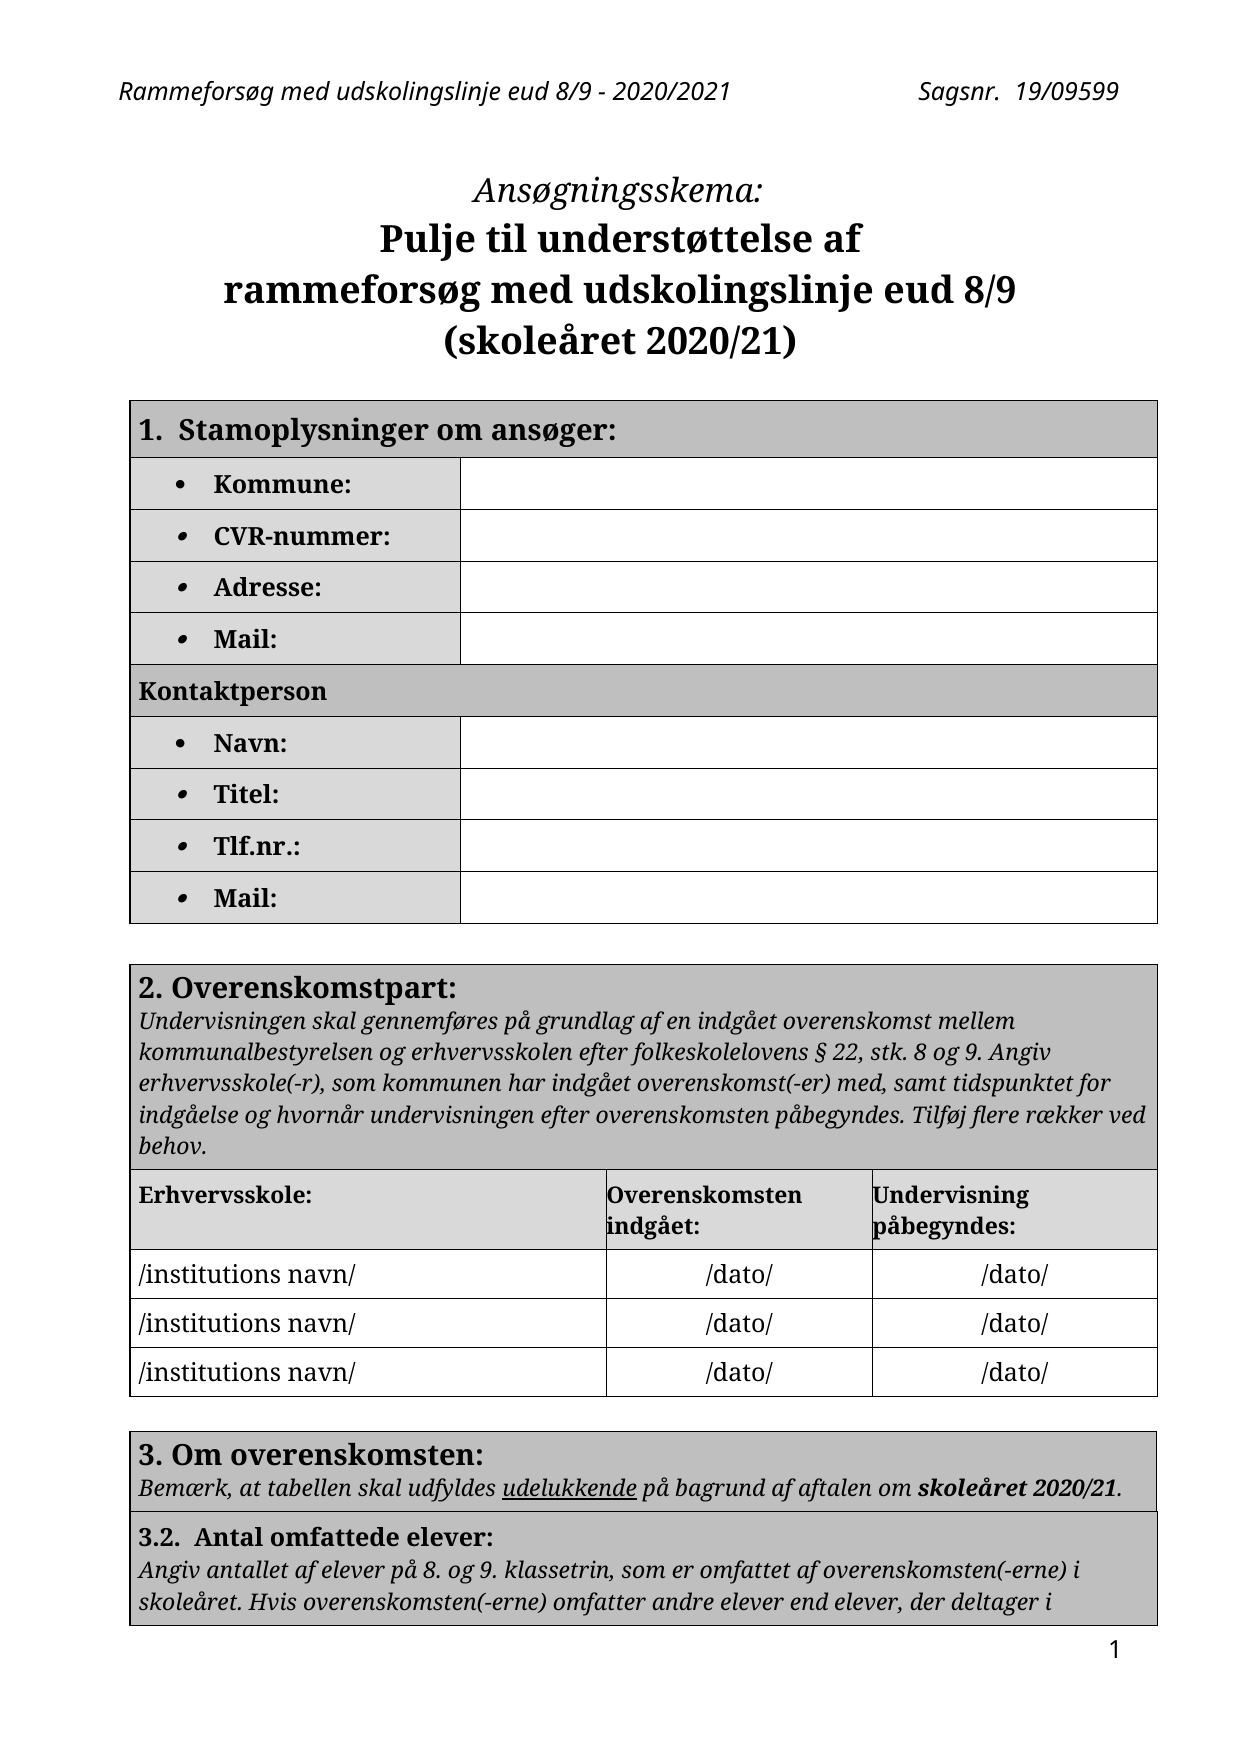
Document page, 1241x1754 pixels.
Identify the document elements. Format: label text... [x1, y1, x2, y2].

table_cell Titel: [131, 769, 460, 819]
table_cell /dato/ [607, 1348, 872, 1396]
table_cell [461, 510, 1157, 561]
table_cell Adresse: [131, 562, 460, 612]
text (skoleåret 2020/21) [118, 314, 1122, 366]
text rammeforsøg med udskolingslinje eud 8/9 [118, 263, 1122, 314]
text Pulje til understøttelse af [118, 212, 1122, 263]
table_cell Kontaktperson [131, 665, 461, 716]
table_cell [461, 769, 1157, 819]
table_cell [461, 613, 1157, 664]
table_cell [461, 717, 1157, 768]
table_cell [461, 820, 1157, 871]
table_cell Undervisning påbegyndes: [873, 1170, 1157, 1249]
table_cell /dato/ [607, 1299, 872, 1347]
table_cell Kommune: [131, 458, 460, 509]
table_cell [131, 1512, 1157, 1625]
table_cell Erhvervsskole: [131, 1170, 606, 1249]
table_cell /dato/ [873, 1299, 1157, 1347]
table_header 3. Om overenskomsten: Bemærk, at tabellen skal udfyldes udelukkende på bagrund af aftalen om skoleåret 2020/21. [131, 1432, 1156, 1511]
table_header 2. Overenskomstpart: Undervisningen skal gennemføres på grundlag af en indgået overenskomst mellem kommunalbestyrelsen og erhvervsskolen efter folkeskolelovens § 22, stk. 8 og 9. Angiv erhvervsskole(-r), som kommunen har indgået overenskomst(-er) med, samt tidspunktet for indgåelse og hvornår undervisningen efter overenskomsten påbegyndes. Tilføj flere rækker ved behov. [131, 965, 1157, 1169]
table_cell [461, 562, 1157, 612]
table_cell Overenskomsten indgået: [607, 1170, 872, 1249]
table_cell [461, 458, 1157, 509]
table_cell /institutions navn/ [131, 1299, 606, 1347]
table_cell CVR-nummer: [131, 510, 460, 561]
table_cell [461, 665, 1157, 716]
table_cell [461, 872, 1157, 923]
table_cell /dato/ [607, 1250, 872, 1298]
table_cell Mail: [131, 613, 460, 664]
table_cell Navn: [131, 717, 460, 768]
table_cell /institutions navn/ [131, 1250, 606, 1298]
table_cell /institutions navn/ [131, 1348, 606, 1396]
table_cell Tlf.nr.: [131, 820, 460, 871]
text Ansøgningsskema: [118, 167, 1122, 212]
table_cell Mail: [131, 872, 460, 923]
table_header 1. Stamoplysninger om ansøger: [131, 401, 1157, 457]
table_cell /dato/ [873, 1250, 1157, 1298]
table_cell /dato/ [873, 1348, 1157, 1396]
